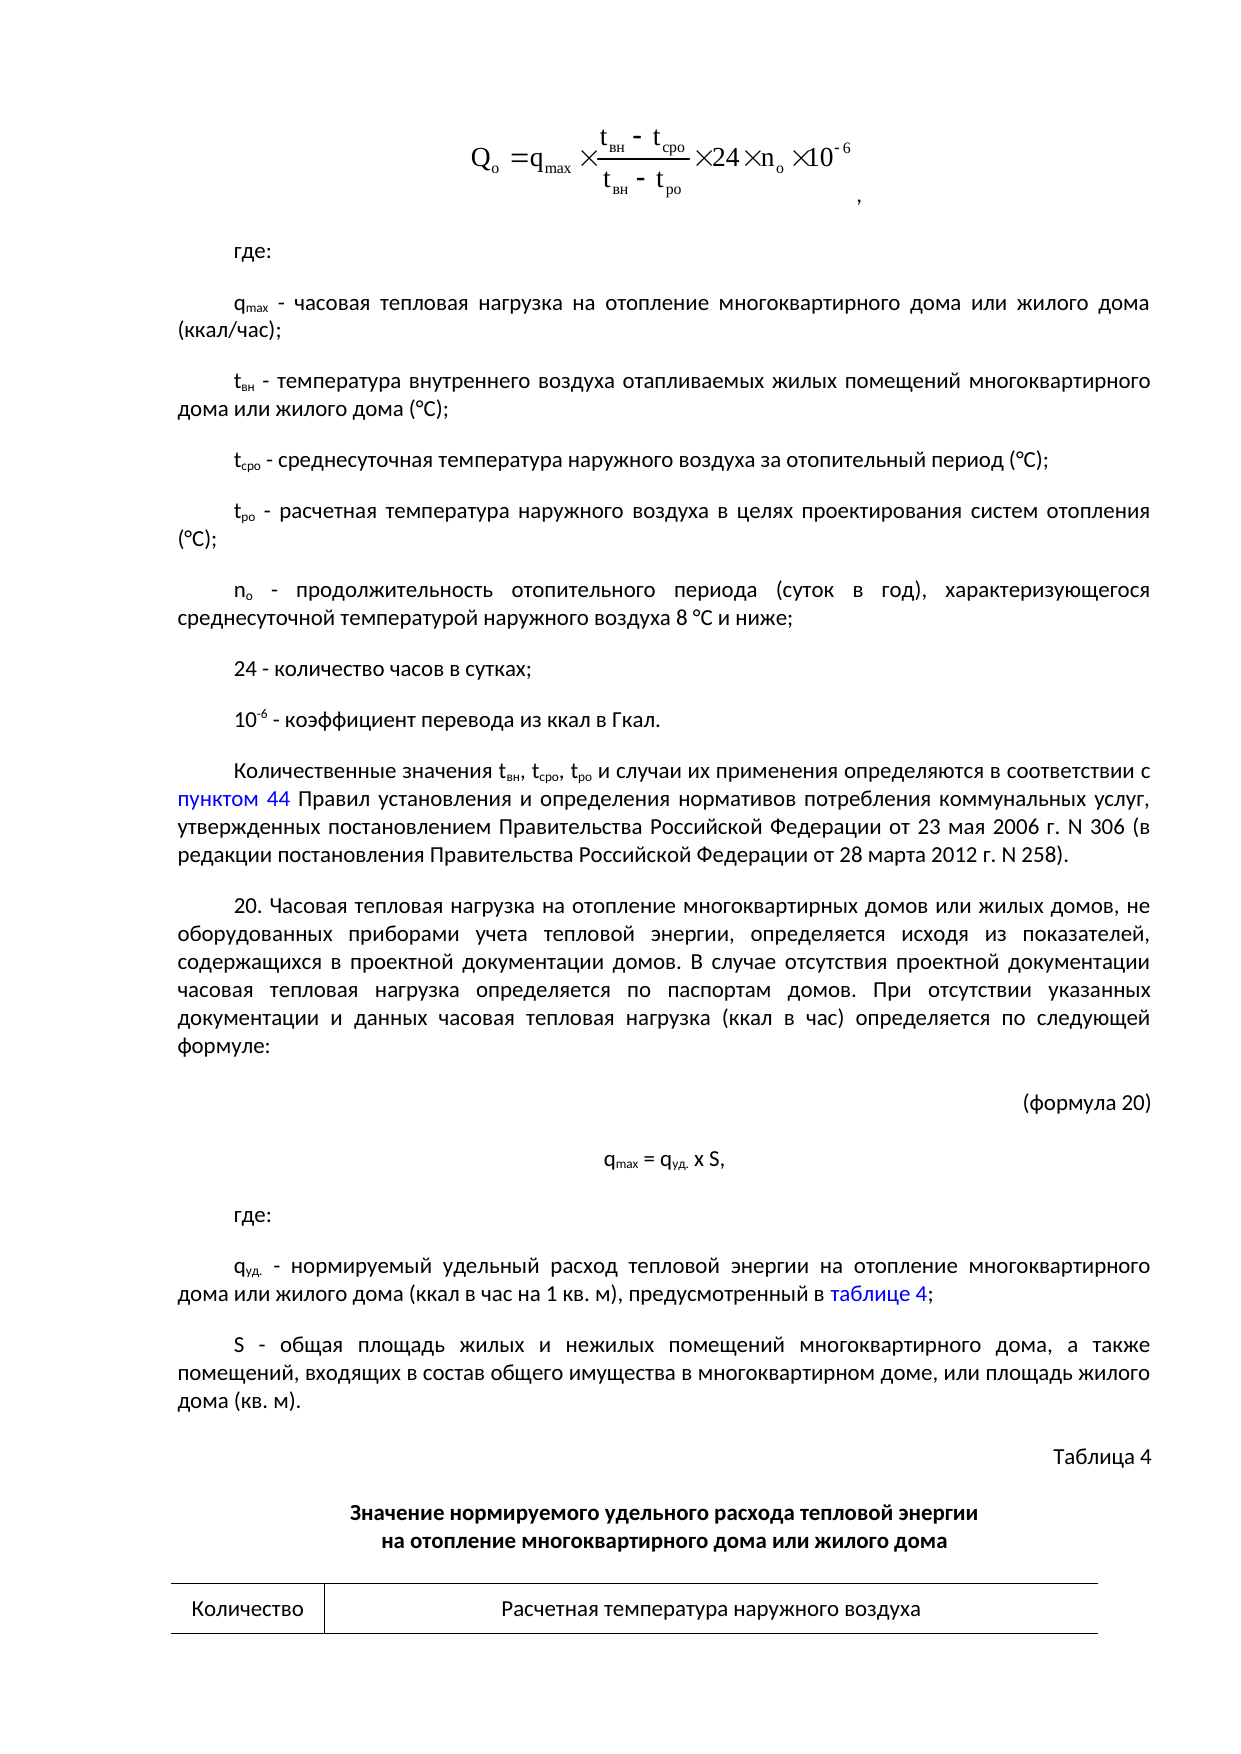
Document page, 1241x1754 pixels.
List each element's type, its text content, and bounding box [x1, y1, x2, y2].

text tсро - среднесуточная температура наружного воздуха за отопительный период (°C); [177, 446, 1152, 473]
text nо - продолжительность отопительного периода (суток в год), характеризующегося среднесуточной температурой наружного воздуха 8 °C и ниже; [177, 575, 1152, 631]
text 24 - количество часов в сутках; [177, 654, 1152, 682]
text qmax = qуд. x S, [177, 1144, 1152, 1172]
table_header Количество этажей [171, 1584, 324, 1633]
text Значение нормируемого удельного расхода тепловой энергии [177, 1498, 1152, 1527]
text 20. Часовая тепловая нагрузка на отопление многоквартирных домов или жилых домов, не оборудованных приборами учета тепловой энергии, определяется исходя из показателей, содержащихся в проектной документации домов. В случае отсутствия проектной документации часовая тепловая нагрузка определяется по паспортам домов. При отсутствии указанных документации и данных часовая тепловая нагрузка (ккал в час) определяется по следующей формуле: [177, 891, 1152, 1059]
text S - общая площадь жилых и нежилых помещений многоквартирного дома, а также помещений, входящих в состав общего имущества в многоквартирном доме, или площадь жилого дома (кв. м). [177, 1330, 1152, 1414]
text где: [177, 1200, 1152, 1228]
text (формула 20) [177, 1088, 1152, 1116]
text tро - расчетная температура наружного воздуха в целях проектирования систем отопления (°C); [177, 496, 1152, 552]
text , [177, 118, 1152, 208]
text где: [177, 237, 1152, 265]
text Таблица 4 [177, 1442, 1152, 1470]
text Количественные значения tвн, tсро, tро и случаи их применения определяются в соответствии с пунктом 44 Правил установления и определения нормативов потребления коммунальных услуг, утвержденных постановлением Правительства Российской Федерации от 23 мая 2006 г. N 306 (в редакции постановления Правительства Российской Федерации от 28 марта 2012 г. N 258). [177, 756, 1152, 868]
text 10-6 - коэффициент перевода из ккал в Гкал. [177, 705, 1152, 733]
text qуд. - нормируемый удельный расход тепловой энергии на отопление многоквартирного дома или жилого дома (ккал в час на 1 кв. м), предусмотренный в таблице 4; [177, 1251, 1152, 1307]
text tвн - температура внутреннего воздуха отапливаемых жилых помещений многоквартирного дома или жилого дома (°C); [177, 367, 1152, 423]
text qmax - часовая тепловая нагрузка на отопление многоквартирного дома или жилого дома (ккал/час); [177, 288, 1152, 344]
table_header Расчетная температура наружного воздуха [325, 1584, 1098, 1633]
text на отопление многоквартирного дома или жилого дома [177, 1527, 1152, 1555]
